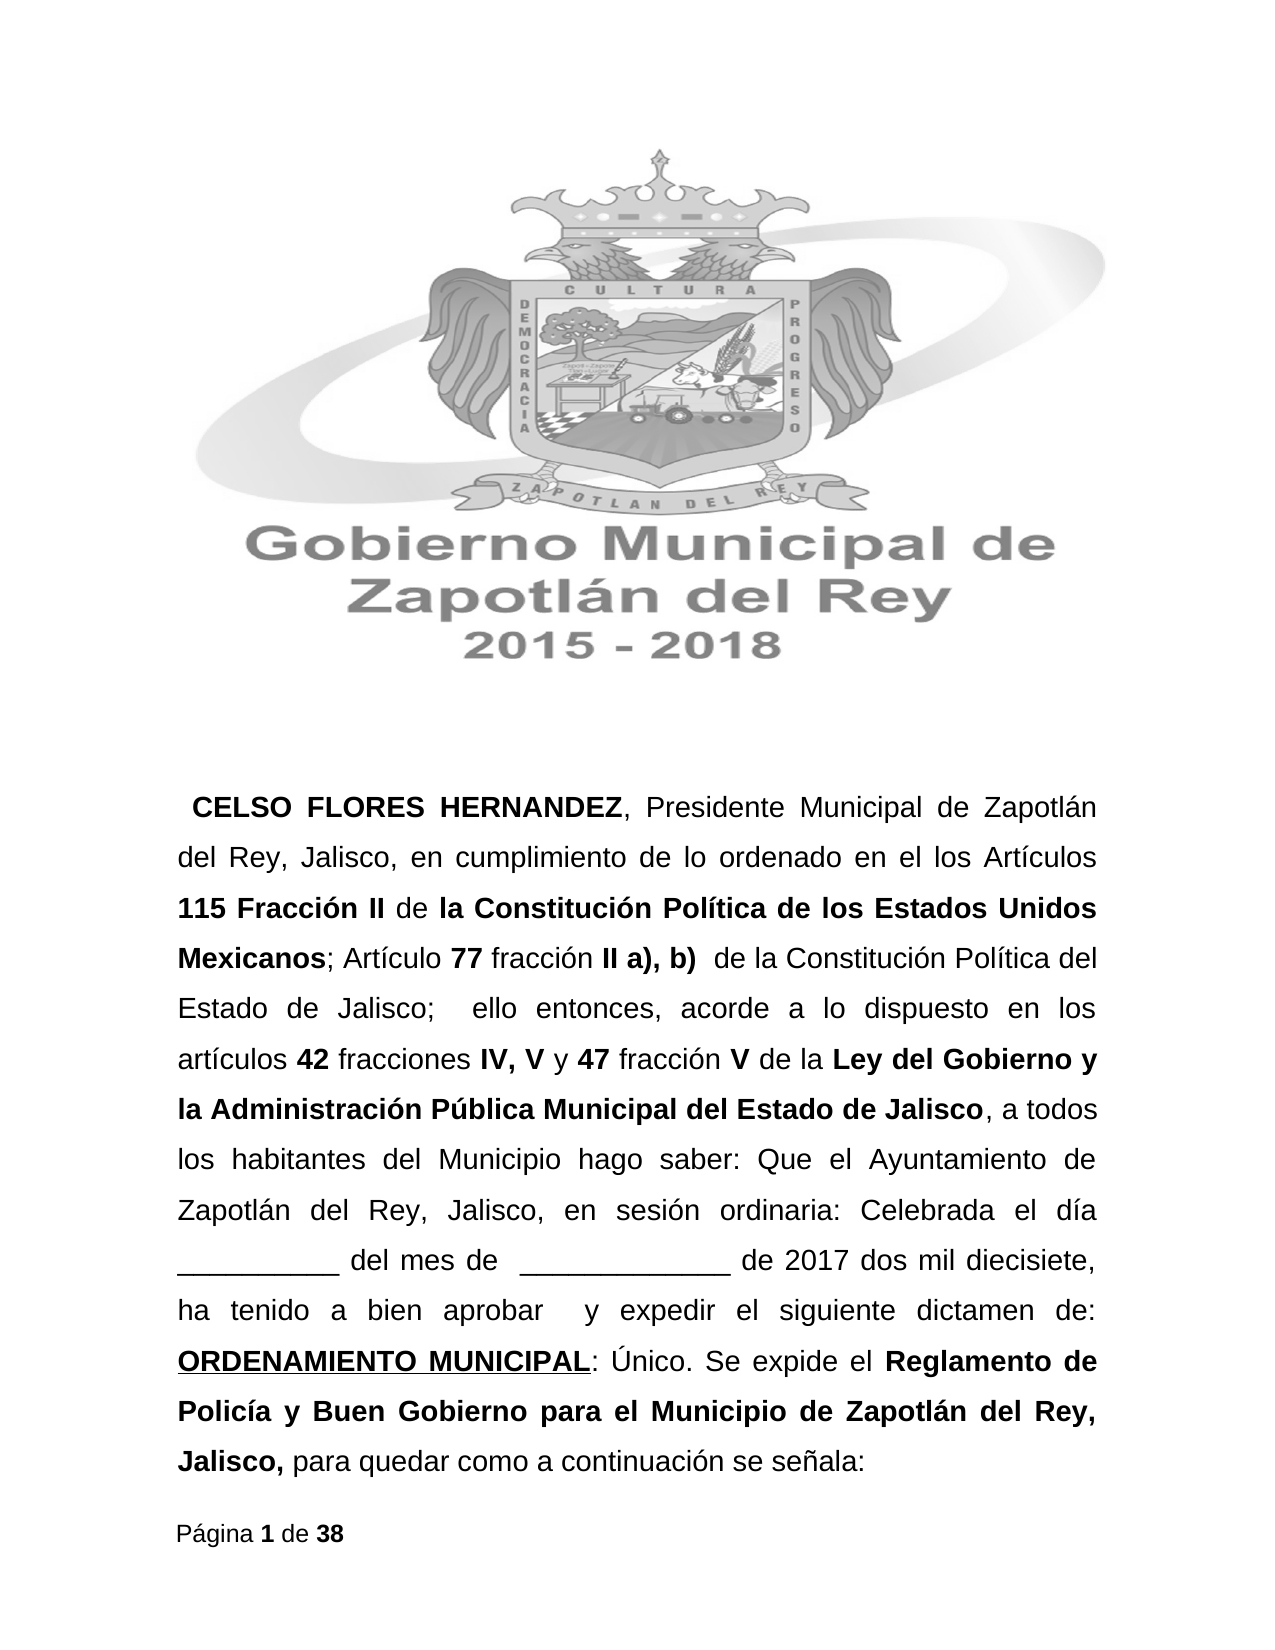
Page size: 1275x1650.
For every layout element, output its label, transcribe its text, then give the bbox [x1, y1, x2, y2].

text CELSO FLORES HERNANDEZ, Presidente Municipal de Zapotlán del Rey, Jalisco, en cumplimiento de lo ordenado en el los Artículos 115 Fracción II de la Constitución Política de los Estados Unidos Mexicanos; Artículo 77 fracción II a), b) de la Constitución Política del Estado de Jalisco; ello entonces, acorde a lo dispuesto en los artículos 42 fracciones IV, V y 47 fracción V de la Ley del Gobierno y la Administración Pública Municipal del Estado de Jalisco, a todos los habitantes del Municipio hago saber: Que el Ayuntamiento de Zapotlán del Rey, Jalisco, en sesión ordinaria: Celebrada el día __________ del mes de _____________ de 2017 dos mil diecisiete, ha tenido a bien aprobar y expedir el siguiente dictamen de: ORDENAMIENTO MUNICIPAL: Único. Se expide el Reglamento de Policía y Buen Gobierno para el Municipio de Zapotlán del Rey, Jalisco, para quedar como a continuación se señala: [177, 790, 1098, 1478]
